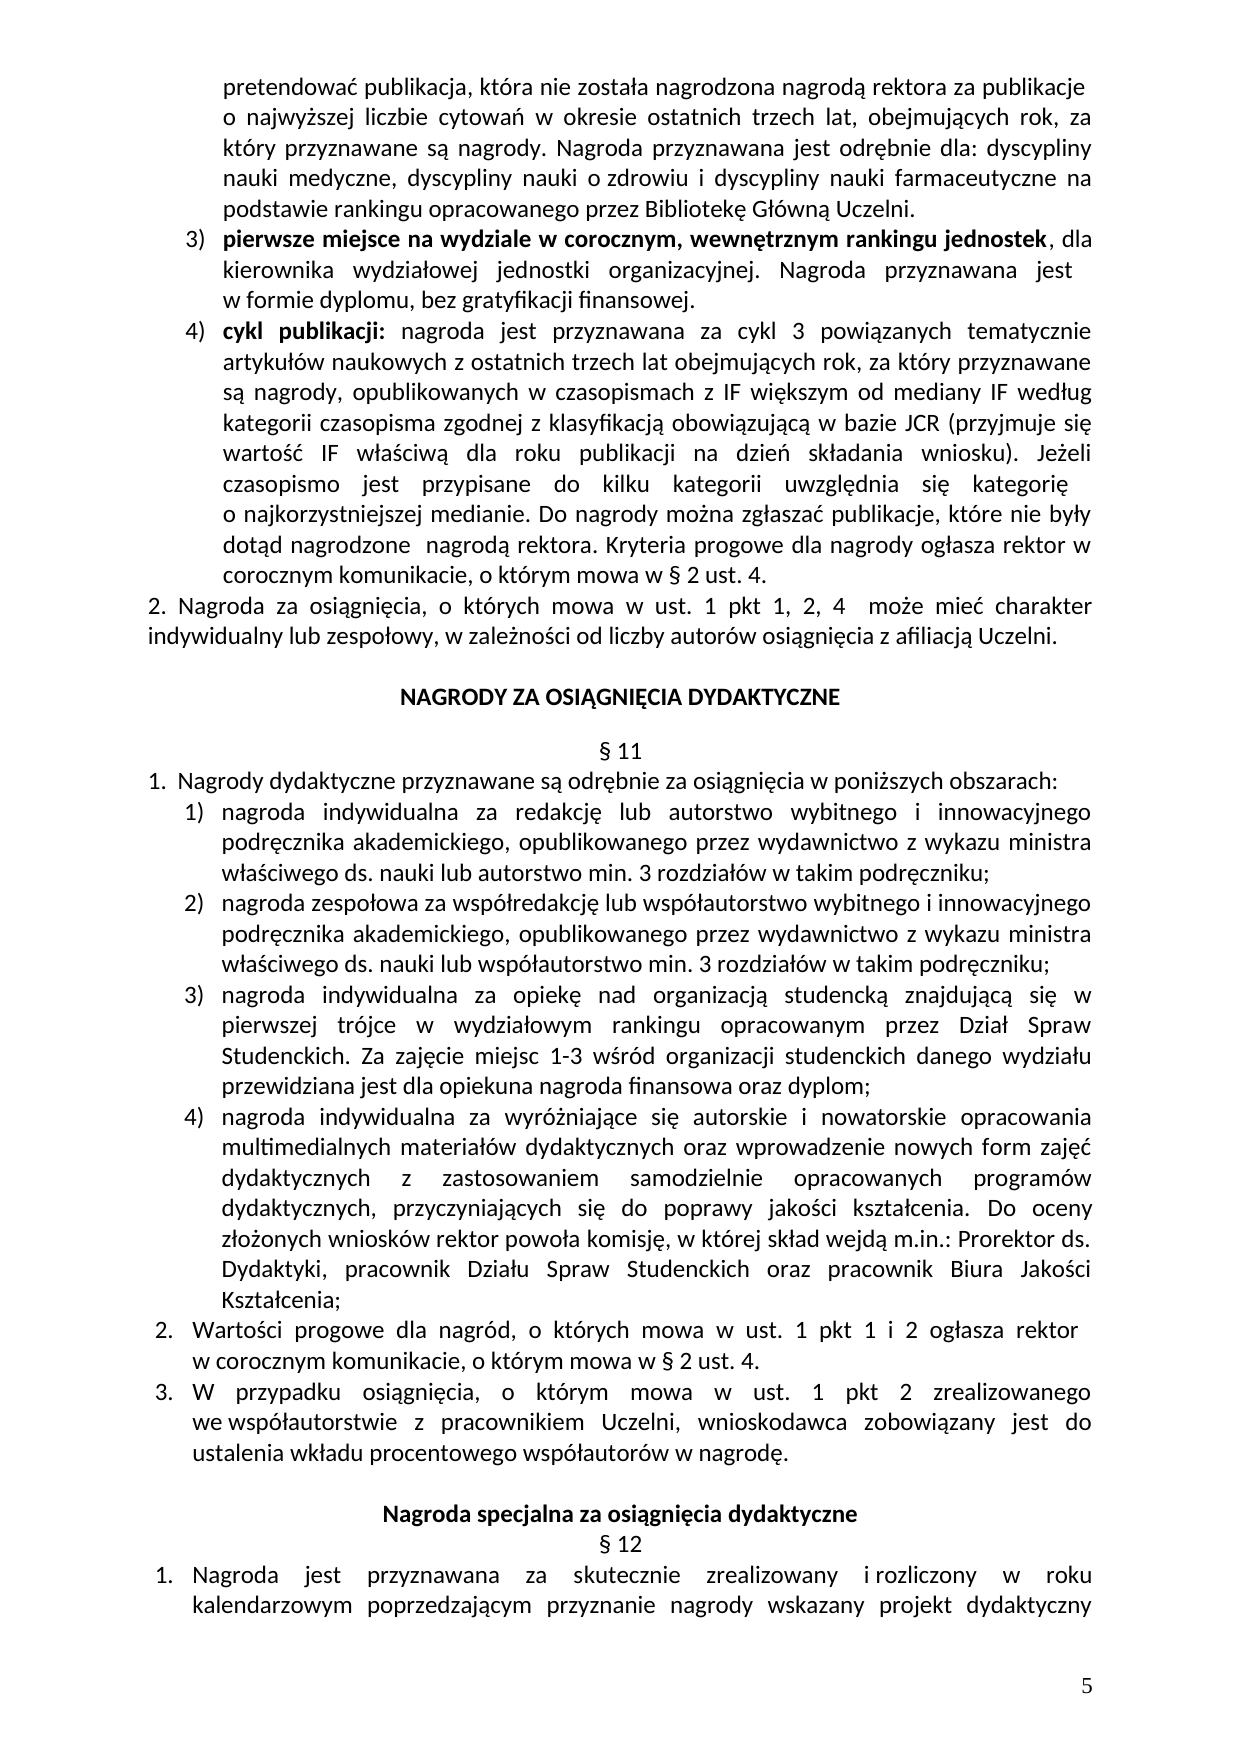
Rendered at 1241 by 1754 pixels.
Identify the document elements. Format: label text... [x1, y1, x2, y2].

list pierwsze miejsce na wydziale w corocznym, wewnętrznym rankingu jednostek, dla kierownika wydziałowej jednostki organizacyjnej. Nagroda przyznawana jest w formie dyplomu, bez gratyfikacji finansowej. [185, 223, 1093, 315]
list nagroda zespołowa za współredakcję lub współautorstwo wybitnego i innowacyjnego podręcznika akademickiego, opublikowanego przez wydawnictwo z wykazu ministra właściwego ds. nauki lub współautorstwo min. 3 rozdziałów w takim podręczniku; [184, 887, 1093, 979]
list nagroda indywidualna za wyróżniające się autorskie i nowatorskie opracowania multimedialnych materiałów dydaktycznych oraz wprowadzenie nowych form zajęć dydaktycznych z zastosowaniem samodzielnie opracowanych programów dydaktycznych, przyczyniających się do poprawy jakości kształcenia. Do oceny złożonych wniosków rektor powoła komisję, w której skład wejdą m.in.: Prorektor ds. Dydaktyki, pracownik Działu Spraw Studenckich oraz pracownik Biura Jakości Kształcenia; [184, 1101, 1093, 1315]
text NAGRODY ZA OSIĄGNIĘCIA DYDAKTYCZNE [148, 681, 1093, 712]
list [154, 1559, 1093, 1620]
text § 12 [148, 1528, 1093, 1559]
list W przypadku osiągnięcia, o którym mowa w ust. 1 pkt 2 zrealizowanego we współautorstwie z pracownikiem Uczelni, wnioskodawca zobowiązany jest do ustalenia wkładu procentowego współautorów w nagrodę. [154, 1376, 1093, 1467]
text 2. Nagroda za osiągnięcia, o których mowa w ust. 1 pkt 1, 2, 4 może mieć charakter indywidualny lub zespołowy, w zależności od liczby autorów osiągnięcia z afiliacją Uczelni. [148, 590, 1093, 651]
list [185, 71, 1093, 223]
list Nagrody dydaktyczne przyznawane są odrębnie za osiągnięcia w poniższych obszarach: [148, 765, 1093, 796]
list Wartości progowe dla nagród, o których mowa w ust. 1 pkt 1 i 2 ogłasza rektor w corocznym komunikacie, o którym mowa w § 2 ust. 4. [154, 1315, 1093, 1376]
list nagroda indywidualna za redakcję lub autorstwo wybitnego i innowacyjnego podręcznika akademickiego, opublikowanego przez wydawnictwo z wykazu ministra właściwego ds. nauki lub autorstwo min. 3 rozdziałów w takim podręczniku; [184, 796, 1093, 887]
text § 11 [148, 735, 1093, 765]
list nagroda indywidualna za opiekę nad organizacją studencką znajdującą się w pierwszej trójce w wydziałowym rankingu opracowanym przez Dział Spraw Studenckich. Za zajęcie miejsc 1-3 wśród organizacji studenckich danego wydziału przewidziana jest dla opiekuna nagroda finansowa oraz dyplom; [184, 979, 1093, 1101]
list cykl publikacji: nagroda jest przyznawana za cykl 3 powiązanych tematycznie artykułów naukowych z ostatnich trzech lat obejmujących rok, za który przyznawane są nagrody, opublikowanych w czasopismach z IF większym od mediany IF według kategorii czasopisma zgodnej z klasyfikacją obowiązującą w bazie JCR (przyjmuje się wartość IF właściwą dla roku publikacji na dzień składania wniosku). Jeżeli czasopismo jest przypisane do kilku kategorii uwzględnia się kategorię o najkorzystniejszej medianie. Do nagrody można zgłaszać publikacje, które nie były dotąd nagrodzone nagrodą rektora. Kryteria progowe dla nagrody ogłasza rektor w corocznym komunikacie, o którym mowa w § 2 ust. 4. [185, 315, 1093, 590]
text Nagroda specjalna za osiągnięcia dydaktyczne [148, 1498, 1093, 1528]
